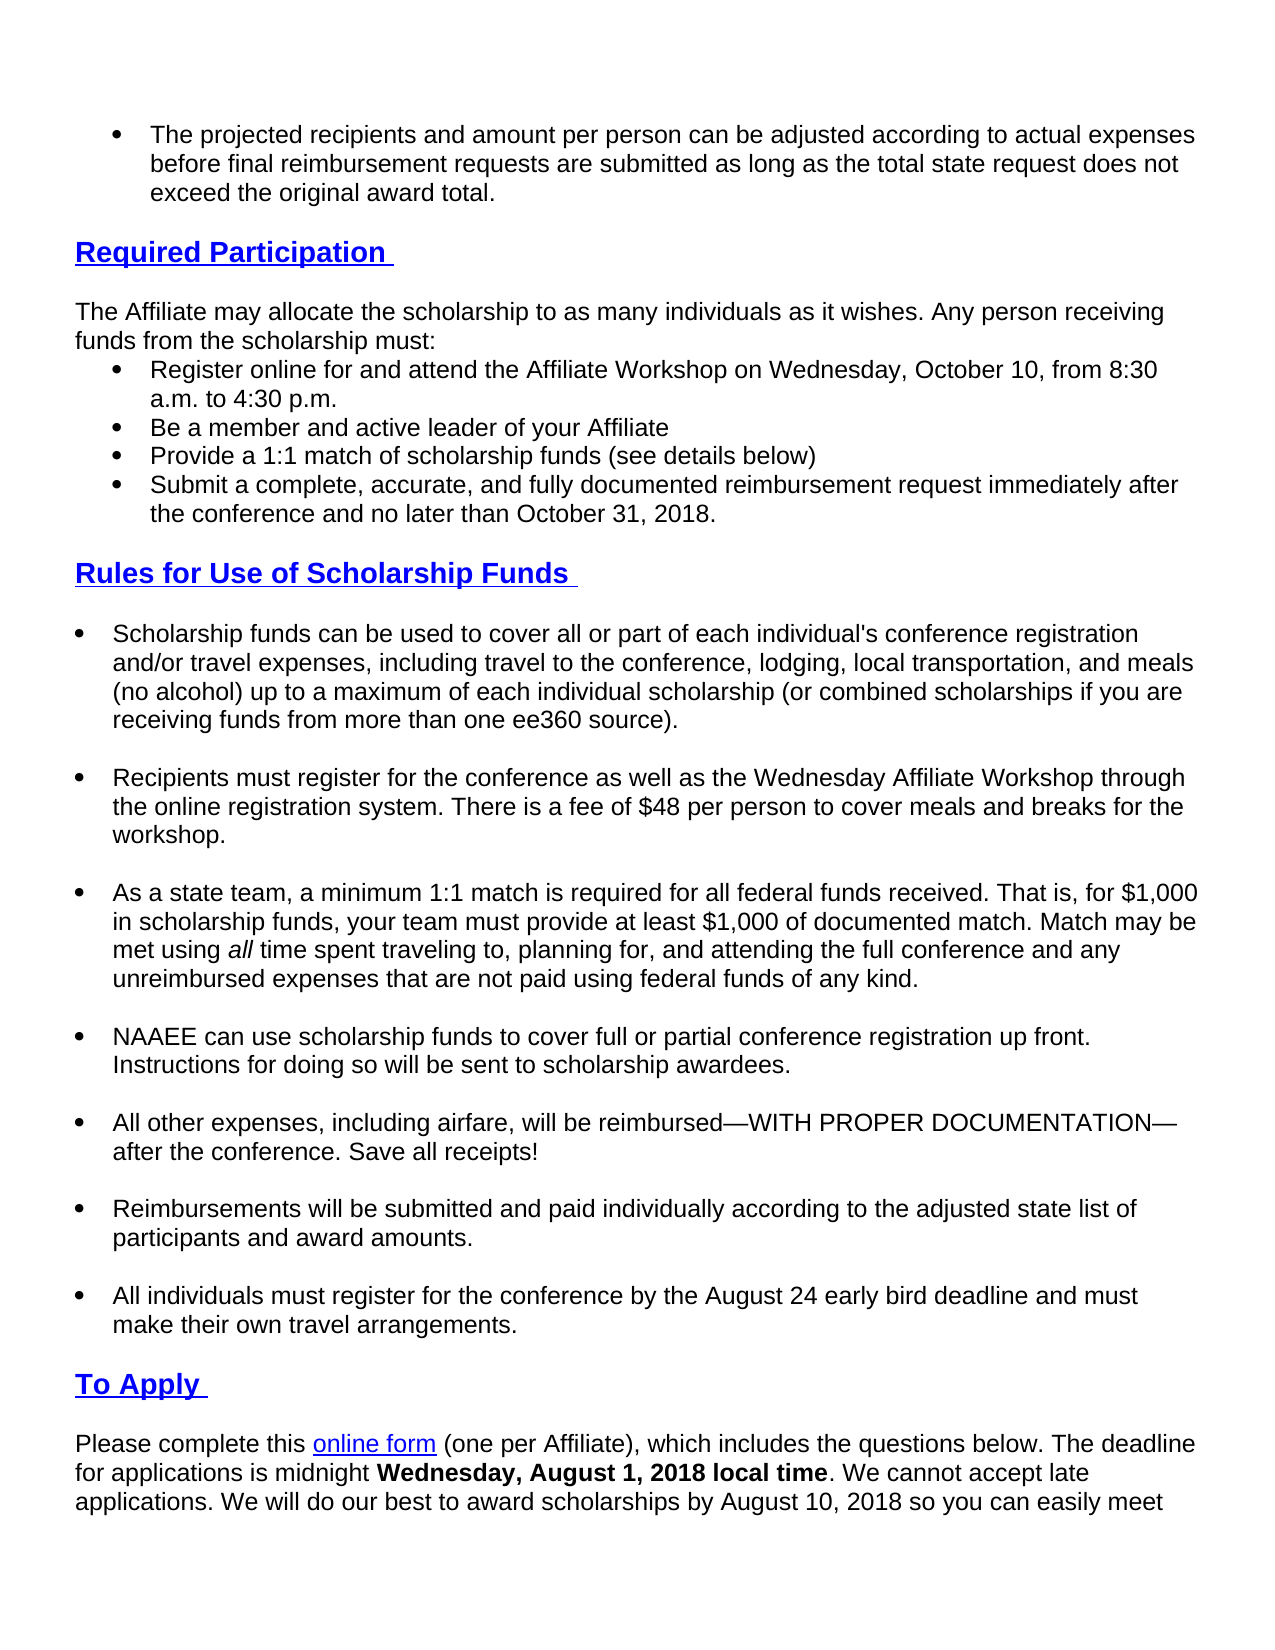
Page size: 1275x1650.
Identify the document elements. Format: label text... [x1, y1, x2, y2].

list All individuals must register for the conference by the August 24 early bird deadline and must make their own travel arrangements. [75, 1281, 1200, 1338]
text Rules for Use of Scholarship Funds [75, 557, 1200, 590]
list The projected recipients and amount per person can be adjusted according to actual expenses before final reimbursement requests are submitted as long as the total state request does not exceed the original award total. [112, 120, 1200, 206]
list Reimbursements will be submitted and paid individually according to the adjusted state list of participants and award amounts. [75, 1194, 1200, 1252]
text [75, 1429, 1200, 1516]
list Register online for and attend the Affiliate Workshop on Wednesday, October 10, from 8:30 a.m. to 4:30 p.m. [112, 355, 1200, 412]
list As a state team, a minimum 1:1 match is required for all federal funds received. That is, for $1,000 in scholarship funds, your team must provide at least $1,000 of documented match. Match may be met using all time spent traveling to, planning for, and attending the full conference and any unreimbursed expenses that are not paid using federal funds of any kind. [75, 878, 1200, 993]
list All other expenses, including airfare, will be reimbursed—WITH PROPER DOCUMENTATION—after the conference. Save all receipts! [75, 1108, 1200, 1166]
list NAAEE can use scholarship funds to cover full or partial conference registration up front. Instructions for doing so will be sent to scholarship awardees. [75, 1022, 1200, 1079]
text To Apply [75, 1367, 1200, 1401]
list Be a member and active leader of your Affiliate [112, 412, 1200, 441]
text Required Participation [75, 235, 1200, 269]
list Recipients must register for the conference as well as the Wednesday Affiliate Workshop through the online registration system. There is a fee of $48 per person to cover meals and breaks for the workshop. [75, 763, 1200, 849]
list Scholarship funds can be used to cover all or part of each individual's conference registration and/or travel expenses, including travel to the conference, lodging, local transportation, and meals (no alcohol) up to a maximum of each individual scholarship (or combined scholarships if you are receiving funds from more than one ee360 source). [75, 619, 1200, 734]
text The Affiliate may allocate the scholarship to as many individuals as it wishes. Any person receiving funds from the scholarship must: [75, 297, 1200, 355]
list Submit a complete, accurate, and fully documented reimbursement request immediately after the conference and no later than October 31, 2018. [112, 470, 1200, 528]
list Provide a 1:1 match of scholarship funds (see details below) [112, 441, 1200, 470]
